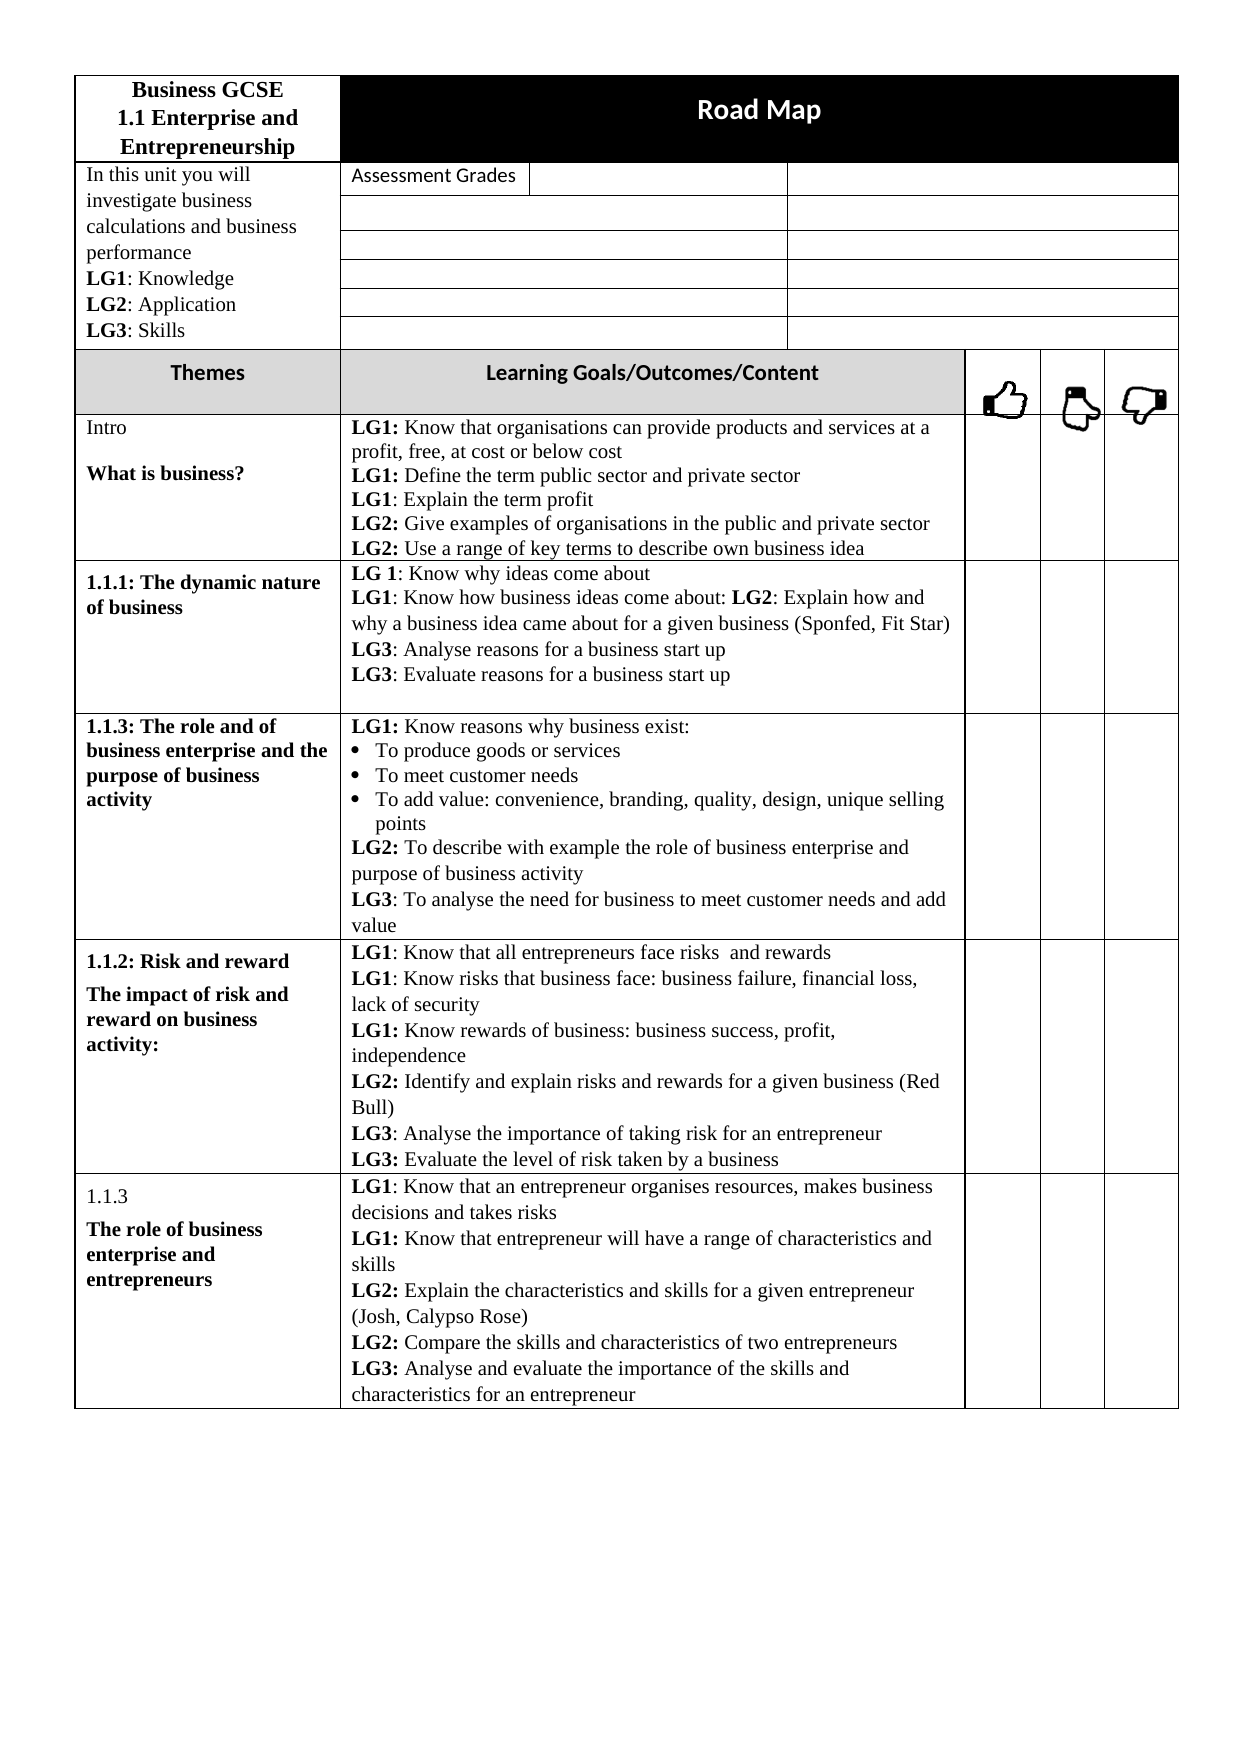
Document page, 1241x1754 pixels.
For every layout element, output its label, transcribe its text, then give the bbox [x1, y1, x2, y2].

table_cell Themes [76, 350, 340, 414]
table_cell [1041, 415, 1104, 559]
picture [1119, 386, 1170, 426]
table_cell [341, 317, 787, 349]
table_header Road Map [341, 76, 1178, 161]
table_cell [341, 289, 787, 316]
table_cell 1.1.3 The role of business enterprise and entrepreneurs [76, 1174, 340, 1408]
table_cell [530, 163, 787, 195]
table_cell LG1: Know reasons why business exist: To produce goods or services To meet customer needs To add value: convenience, branding, quality, design, unique selling points LG2: To describe with example the role of business enterprise and purpose of business activity LG3: To analyse the need for business to meet customer needs and add value [341, 714, 964, 939]
table_cell 1.1.1: The dynamic nature of business [76, 561, 340, 713]
table_cell [966, 940, 1040, 1173]
table_cell [966, 561, 1040, 713]
table_cell [966, 714, 1040, 939]
table_cell 1.1.3: The role and of business enterprise and the purpose of business activity [76, 714, 340, 939]
table_cell [1105, 350, 1178, 414]
table_cell [1105, 415, 1178, 559]
table_cell [1105, 940, 1178, 1173]
table_cell Assessment Grades [341, 163, 529, 195]
picture [979, 379, 1031, 420]
table_cell [1105, 714, 1178, 939]
table_cell LG1: Know that an entrepreneur organises resources, makes business decisions and takes risks LG1: Know that entrepreneur will have a range of characteristics and skills LG2: Explain the characteristics and skills for a given entrepreneur (Josh, Calypso Rose) LG2: Compare the skills and characteristics of two entrepreneurs LG3: Analyse and evaluate the importance of the skills and characteristics for an entrepreneur [341, 1174, 964, 1408]
table_cell [341, 260, 787, 287]
table_header Business GCSE 1.1 Enterprise and Entrepreneurship [76, 76, 340, 161]
table_cell [788, 317, 1178, 349]
table_cell [1105, 1174, 1178, 1408]
table_cell [788, 231, 1178, 259]
table_cell [788, 196, 1178, 229]
table_cell [1041, 561, 1104, 713]
table_cell [788, 289, 1178, 316]
table_cell LG1: Know that all entrepreneurs face risks and rewards LG1: Know risks that business face: business failure, financial loss, lack of security LG1: Know rewards of business: business success, profit, independence LG2: Identify and explain risks and rewards for a given business (Red Bull) LG3: Analyse the importance of taking risk for an entrepreneur LG3: Evaluate the level of risk taken by a business [341, 940, 964, 1173]
table_cell In this unit you will investigate business calculations and business performance LG1: Knowledge LG2: Application LG3: Skills [76, 163, 340, 349]
table_cell LG1: Know that organisations can provide products and services at a profit, free, at cost or below cost LG1: Define the term public sector and private sector LG1: Explain the term profit LG2: Give examples of organisations in the public and private sector LG2: Use a range of key terms to describe own business idea [341, 415, 964, 559]
table_cell [966, 1174, 1040, 1408]
table_cell [341, 196, 787, 229]
picture [1062, 384, 1102, 434]
table_cell [1041, 714, 1104, 939]
table_cell [1041, 350, 1104, 414]
table_cell [788, 163, 1178, 195]
table_cell Learning Goals/Outcomes/Content [341, 350, 964, 414]
table_cell [1041, 940, 1104, 1173]
table_cell 1.1.2: Risk and reward The impact of risk and reward on business activity: [76, 940, 340, 1173]
table_cell [788, 260, 1178, 287]
table_cell Intro What is business? [76, 415, 340, 559]
table_cell [1105, 561, 1178, 713]
table_cell LG 1: Know why ideas come about LG1: Know how business ideas come about: LG2: Explain how and why a business idea came about for a given business (Sponfed, Fit Star) LG3: Analyse reasons for a business start up LG3: Evaluate reasons for a business start up [341, 561, 964, 713]
table_cell [966, 350, 1040, 414]
table_cell [341, 231, 787, 259]
table_cell [1041, 1174, 1104, 1408]
table_cell [966, 415, 1040, 559]
